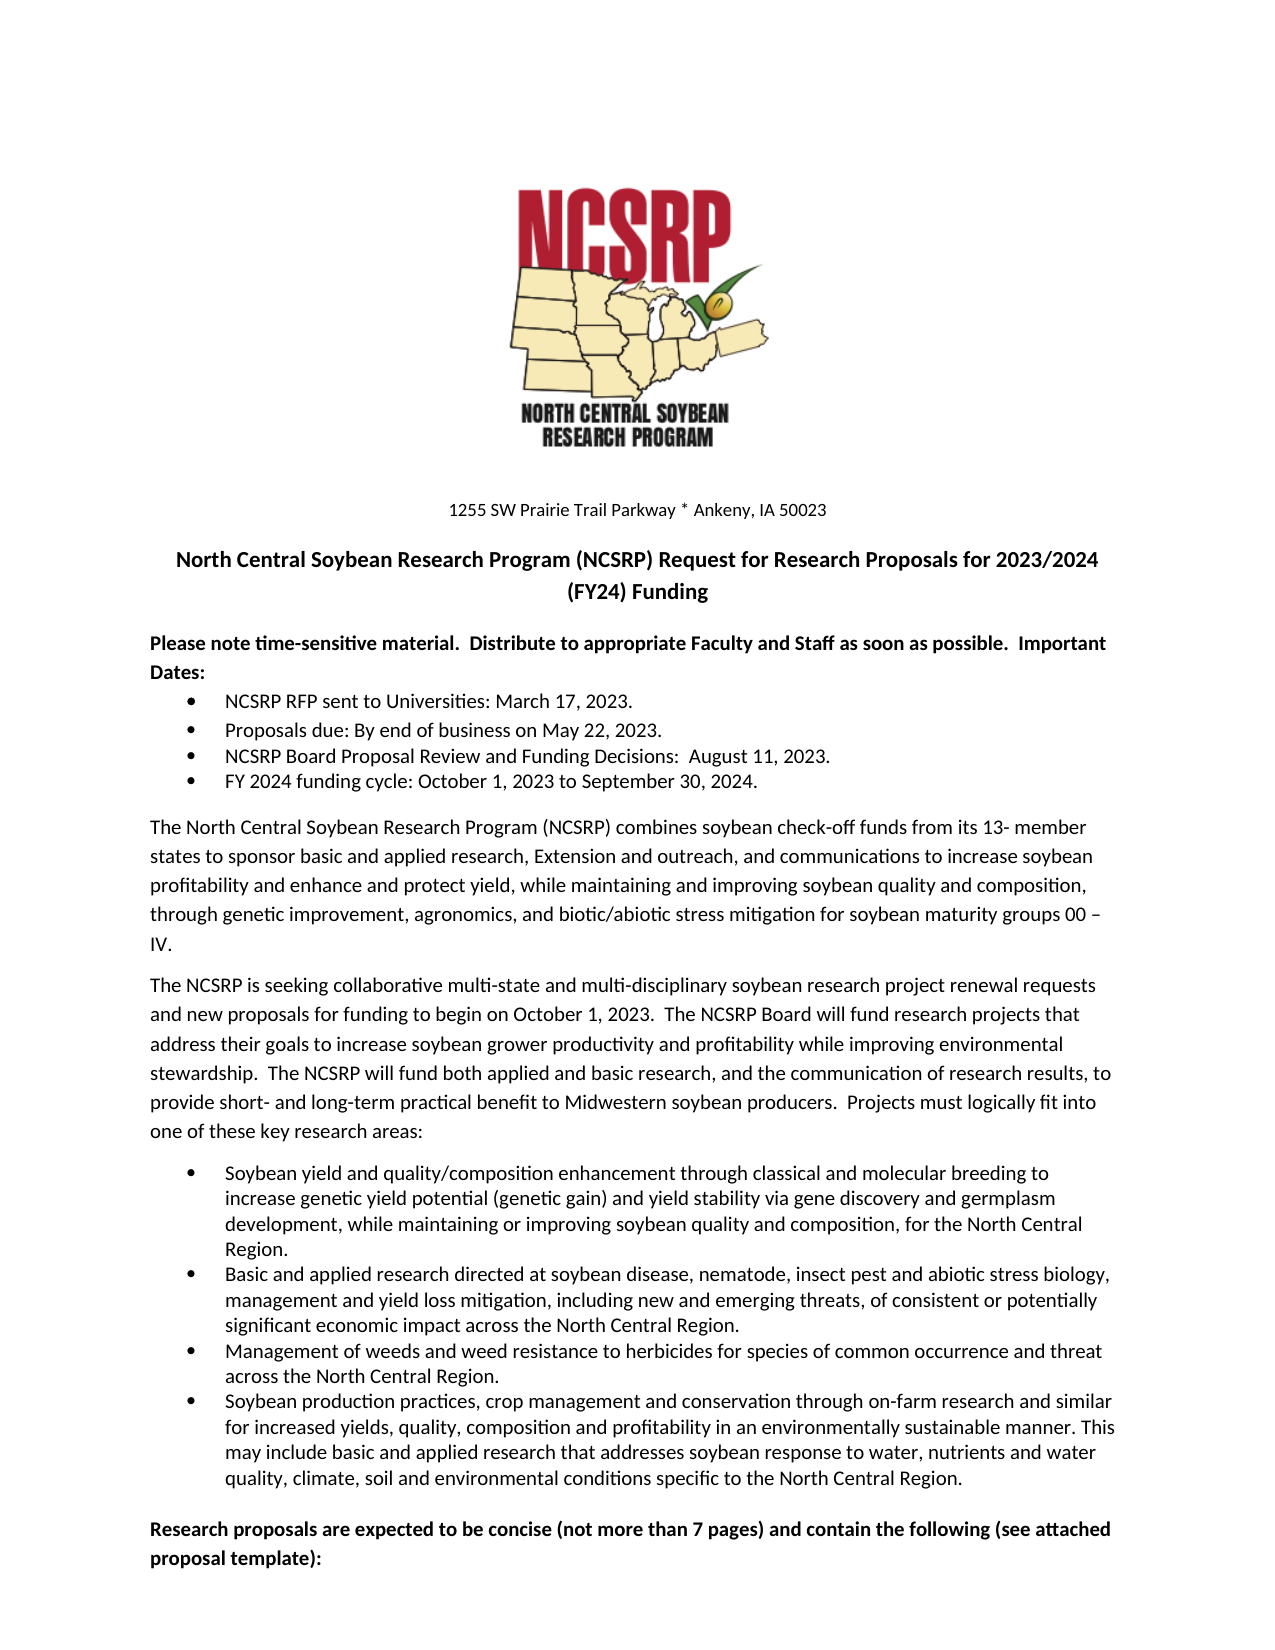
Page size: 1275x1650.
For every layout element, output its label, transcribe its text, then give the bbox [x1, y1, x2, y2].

text The NCSRP is seeking collaborative multi-state and multi-disciplinary soybean research project renewal requests and new proposals for funding to begin on October 1, 2023. The NCSRP Board will fund research projects that address their goals to increase soybean grower productivity and profitability while improving environmental stewardship. The NCSRP will fund both applied and basic research, and the communication of research results, to provide short- and long-term practical benefit to Midwestern soybean producers. Projects must logically fit into one of these key research areas: [150, 972, 1125, 1144]
list NCSRP RFP sent to Universities: March 17, 2023. [187, 688, 1125, 714]
list Basic and applied research directed at soybean disease, nematode, insect pest and abiotic stress biology, management and yield loss mitigation, including new and emerging threats, of consistent or potentially significant economic impact across the North Central Region. [187, 1262, 1125, 1338]
list Proposals due: By end of business on May 22, 2023. [187, 718, 1125, 743]
text 1255 SW Prairie Trail Parkway * Ankeny, IA 50023 [150, 498, 1125, 521]
text The North Central Soybean Research Program (NCSRP) combines soybean check-off funds from its 13- member states to sponsor basic and applied research, Extension and outreach, and communications to increase soybean profitability and enhance and protect yield, while maintaining and improving soybean quality and composition, through genetic improvement, agronomics, and biotic/abiotic stress mitigation for soybean maturity groups 00 – IV. [150, 814, 1125, 956]
list Soybean production practices, crop management and conservation through on-farm research and similar for increased yields, quality, composition and profitability in an environmentally sustainable manner. This may include basic and applied research that addresses soybean response to water, nutrients and water quality, climate, soil and environmental conditions specific to the North Central Region. [187, 1389, 1125, 1490]
list Management of weeds and weed resistance to herbicides for species of common occurrence and threat across the North Central Region. [187, 1338, 1125, 1389]
list NCSRP Board Proposal Review and Funding Decisions: August 11, 2023. [187, 743, 1125, 768]
text North Central Soybean Research Program (NCSRP) Request for Research Proposals for 2023/2024 (FY24) Funding [150, 545, 1125, 605]
picture [459, 150, 816, 473]
list FY 2024 funding cycle: October 1, 2023 to September 30, 2024. [187, 768, 1125, 794]
text Research proposals are expected to be concise (not more than 7 pages) and contain the following (see attached proposal template): [150, 1516, 1125, 1570]
list Soybean yield and quality/composition enhancement through classical and molecular breeding to increase genetic yield potential (genetic gain) and yield stability via gene discovery and germplasm development, while maintaining or improving soybean quality and composition, for the North Central Region. [187, 1160, 1125, 1262]
text Please note time-sensitive material. Distribute to appropriate Faculty and Staff as soon as possible. Important Dates: [150, 630, 1125, 685]
